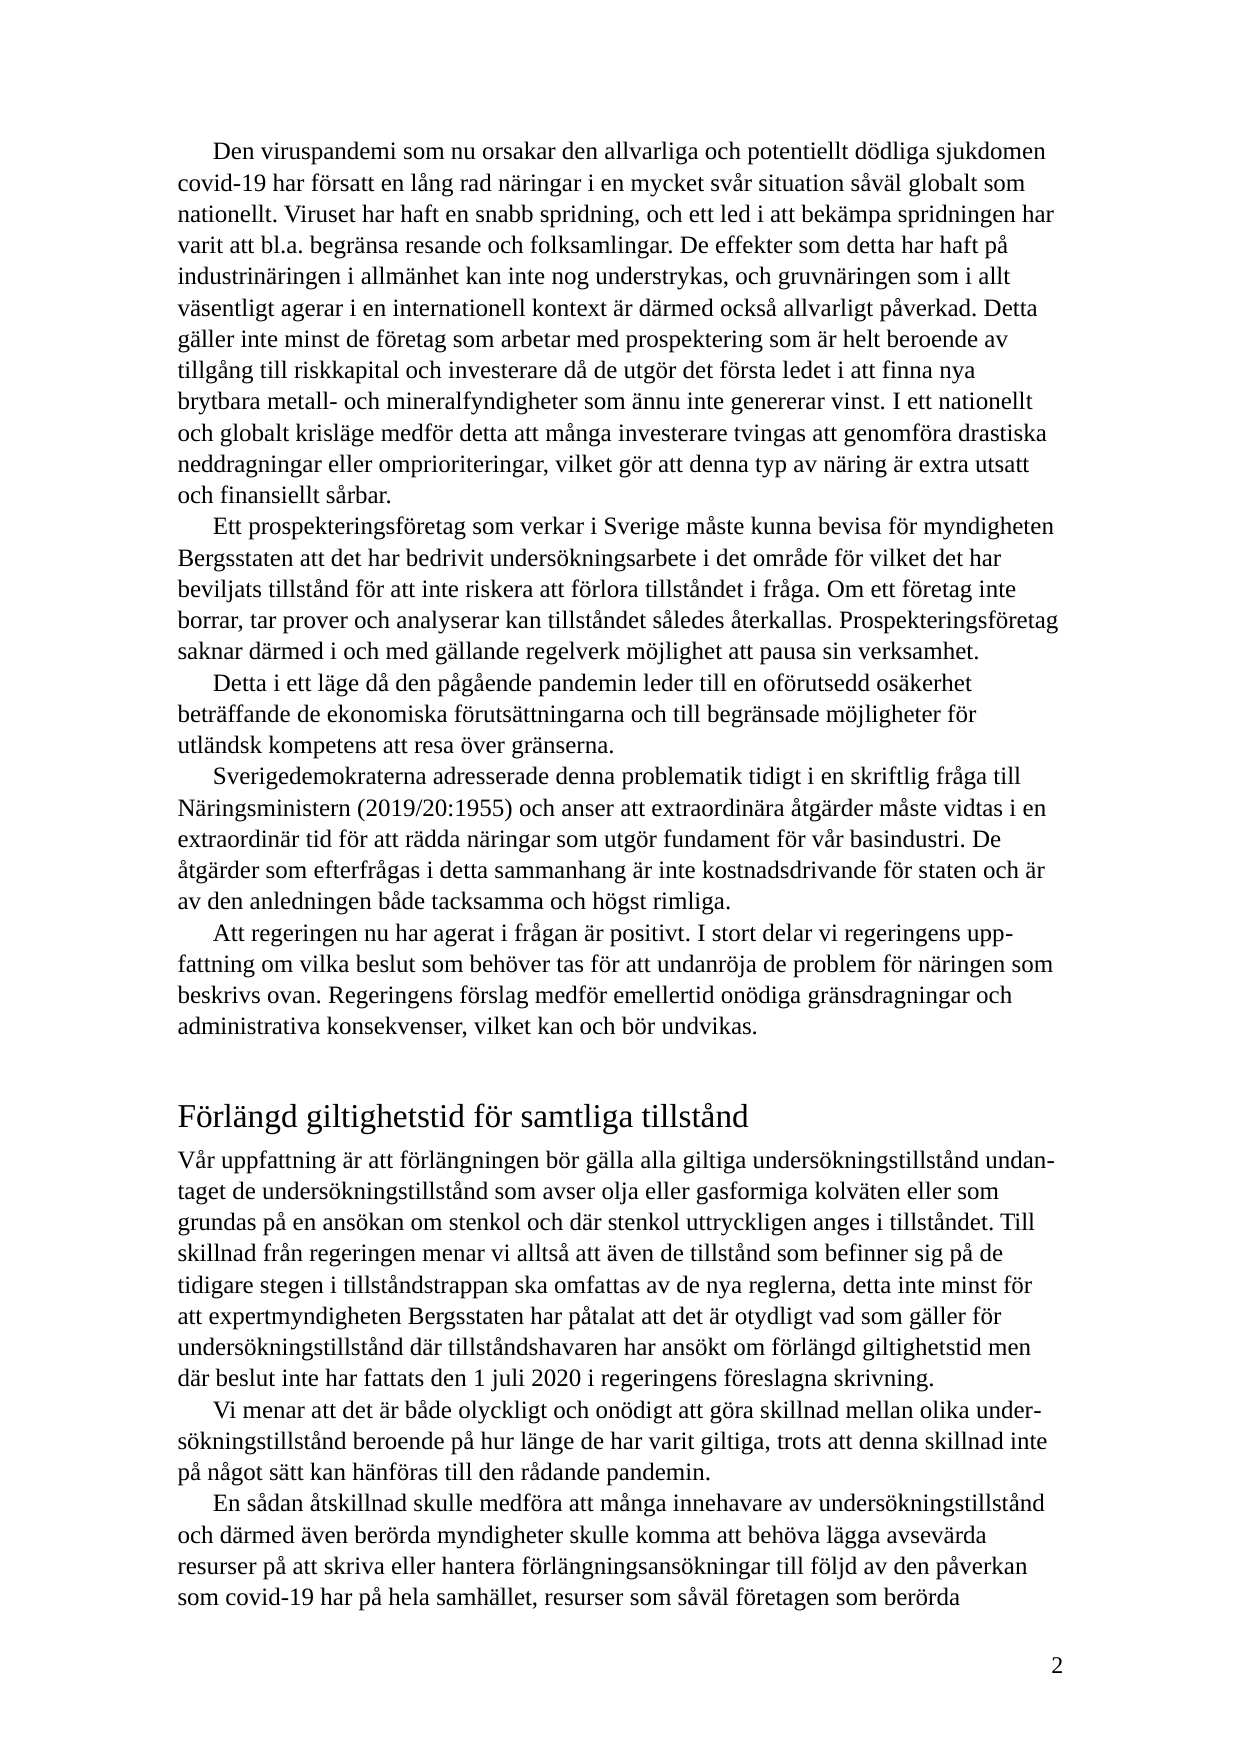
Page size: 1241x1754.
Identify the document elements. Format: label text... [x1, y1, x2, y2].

text Vår uppfattning är att förlängningen bör gälla alla giltiga undersökningstillstånd undantaget de undersökningstillstånd som avser olja eller gasformiga kolväten eller som grundas på en ansökan om stenkol och där stenkol uttryckligen anges i tillståndet. Till skillnad från regeringen menar vi alltså att även de tillstånd som befinner sig på de tidigare stegen i tillståndstrappan ska omfattas av de nya reglerna, detta inte minst för att expertmyndigheten Bergsstaten har påtalat att det är otydligt vad som gäller för undersökningstillstånd där tillståndshavaren har ansökt om förlängd giltighetstid men där beslut inte har fattats den 1 juli 2020 i regeringens föreslagna skrivning. [177, 1142, 1063, 1392]
text Att regeringen nu har agerat i frågan är positivt. I stort delar vi regeringens uppfattning om vilka beslut som behöver tas för att undanröja de problem för näringen som beskrivs ovan. Regeringens förslag medför emellertid onödiga gränsdragningar och administrativa konsekvenser, vilket kan och bör undvikas. [177, 915, 1063, 1040]
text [177, 1486, 1063, 1611]
text Vi menar att det är både olyckligt och onödigt att göra skillnad mellan olika undersökningstillstånd beroende på hur länge de har varit giltiga, trots att denna skillnad inte på något sätt kan hänföras till den rådande pandemin. [177, 1392, 1063, 1486]
text Den viruspandemi som nu orsakar den allvarliga och potentiellt dödliga sjukdomen covid-19 har försatt en lång rad näringar i en mycket svår situation såväl globalt som nationellt. Viruset har haft en snabb spridning, och ett led i att bekämpa spridningen har varit att bl.a. begränsa resande och folksamlingar. De effekter som detta har haft på industrinäringen i allmänhet kan inte nog understrykas, och gruvnäringen som i allt väsentligt agerar i en internationell kontext är därmed också allvarligt påverkad. Detta gäller inte minst de företag som arbetar med prospektering som är helt beroende av tillgång till riskkapital och investerare då de utgör det första ledet i att finna nya brytbara metall- och mineralfyndigheter som ännu inte genererar vinst. I ett nationellt och globalt krisläge medför detta att många investerare tvingas att genomföra drastiska neddragningar eller omprioriteringar, vilket gör att denna typ av näring är extra utsatt och finansiellt sårbar. [177, 134, 1063, 509]
text Ett prospekteringsföretag som verkar i Sverige måste kunna bevisa för myndigheten Bergsstaten att det har bedrivit undersökningsarbete i det område för vilket det har beviljats tillstånd för att inte riskera att förlora tillståndet i fråga. Om ett företag inte borrar, tar prover och analyserar kan tillståndet således återkallas. Prospekteringsföretag saknar därmed i och med gällande regelverk möjlighet att pausa sin verksamhet. [177, 509, 1063, 665]
subtitle Förlängd giltighetstid för samtliga tillstånd [177, 1103, 1063, 1134]
text Detta i ett läge då den pågående pandemin leder till en oförutsedd osäkerhet beträffande de ekonomiska förutsättningarna och till begränsade möjligheter för utländsk kompetens att resa över gränserna. [177, 665, 1063, 759]
text Sverigedemokraterna adresserade denna problematik tidigt i en skriftlig fråga till Näringsministern (2019/20:1955) och anser att extraordinära åtgärder måste vidtas i en extraordinär tid för att rädda näringar som utgör fundament för vår basindustri. De åtgärder som efterfrågas i detta sammanhang är inte kostnadsdrivande för staten och är av den anledningen både tacksamma och högst rimliga. [177, 759, 1063, 915]
